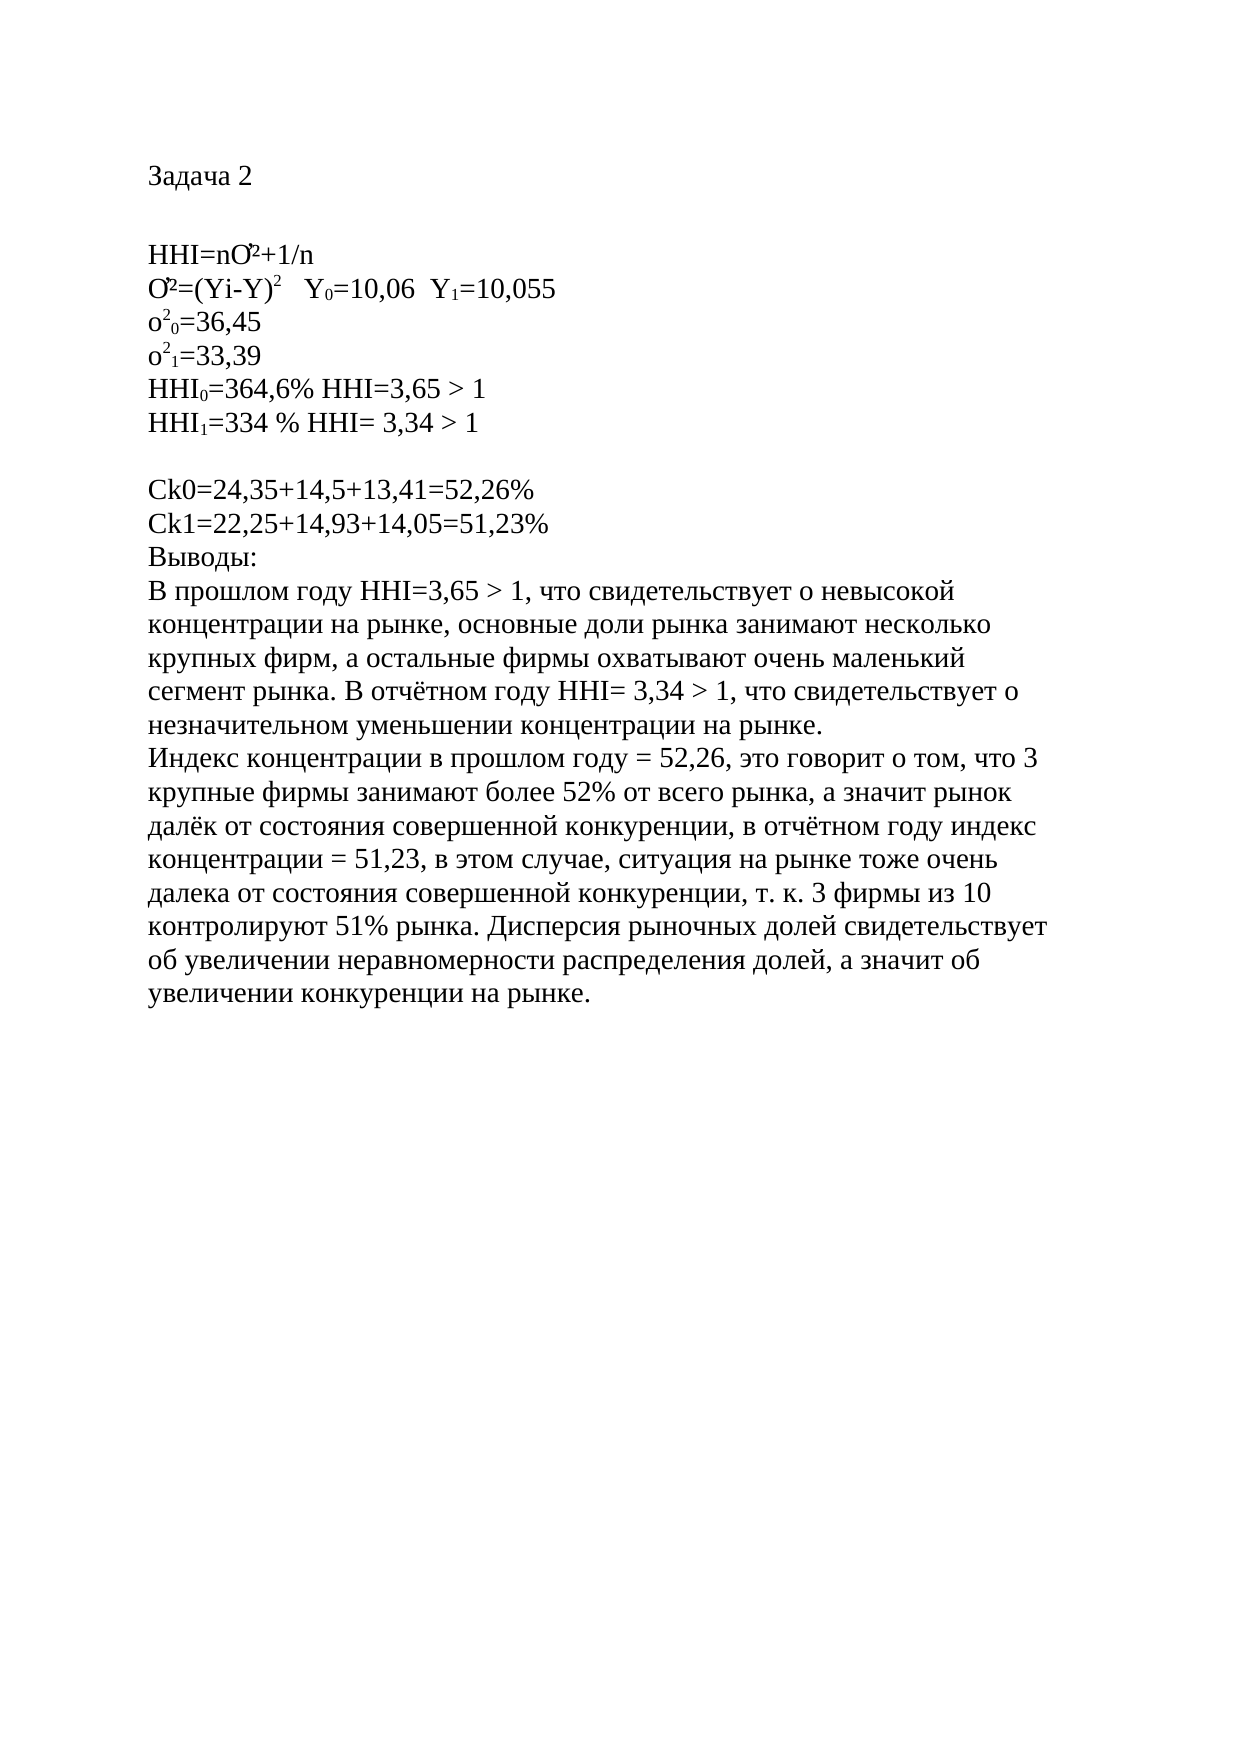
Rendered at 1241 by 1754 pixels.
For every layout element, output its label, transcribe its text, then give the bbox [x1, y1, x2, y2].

text HHI=nƠ²+1/n Ơ²=(Yi-Y)2 Y0=10,06 Y1=10,055 o20=36,45 o21=33,39 HHI0=364,6% HHI=3,65 > 1 HHI1=334 % HHI= 3,34 > 1 Ck0=24,35+14,5+13,41=52,26% Ck1=22,25+14,93+14,05=51,23% Выводы: В прошлом году HHI=3,65 > 1, что свидетельствует о невысокой концентрации на рынке, основные доли рынка занимают несколько крупных фирм, а остальные фирмы охватывают очень маленький сегмент рынка. В отчётном году HHI= 3,34 > 1, что свидетельствует о незначительном уменьшении концентрации на рынке. Индекс концентрации в прошлом году = 52,26, это говорит о том, что 3 крупные фирмы занимают более 52% от всего рынка, а значит рынок далёк от состояния совершенной конкуренции, в отчётном году индекс концентрации = 51,23, в этом случае, ситуация на рынке тоже очень далека от состояния совершенной конкуренции, т. к. 3 фирмы из 10 контролируют 51% рынка. Дисперсия рыночных долей свидетельствует об увеличении неравномерности распределения долей, а значит об увеличении конкуренции на рынке. [148, 237, 1069, 1009]
text Задача 2 [148, 158, 1069, 191]
